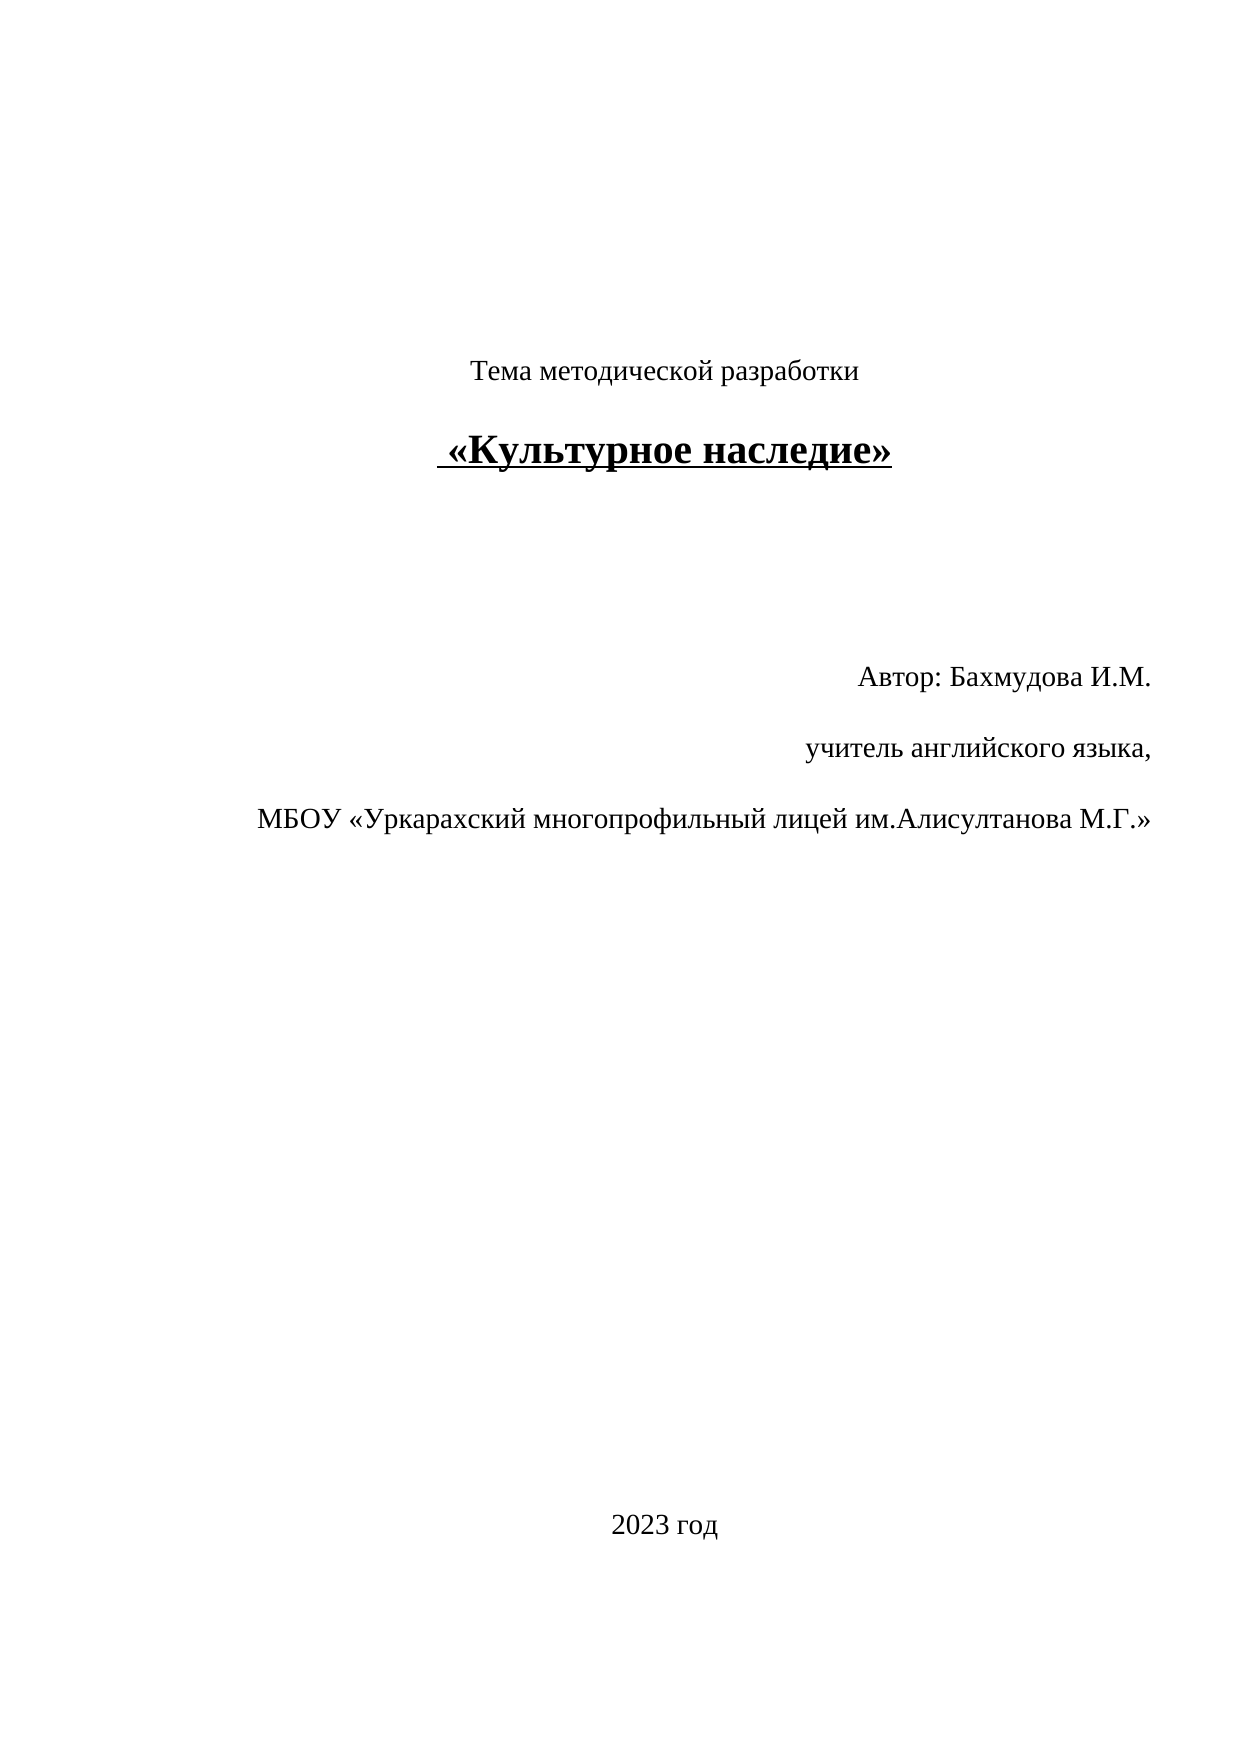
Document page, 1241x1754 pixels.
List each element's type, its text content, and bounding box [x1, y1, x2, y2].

text «Культурное наследие» [177, 424, 1152, 472]
text МБОУ «Уркарахский многопрофильный лицей им.Алисултанова М.Г.» [177, 802, 1152, 835]
text 2023 год [177, 1507, 1152, 1541]
text Автор: Бахмудова И.М. [177, 659, 1152, 693]
text учитель английского языка, [177, 730, 1152, 764]
text Тема методической разработки [177, 353, 1152, 387]
